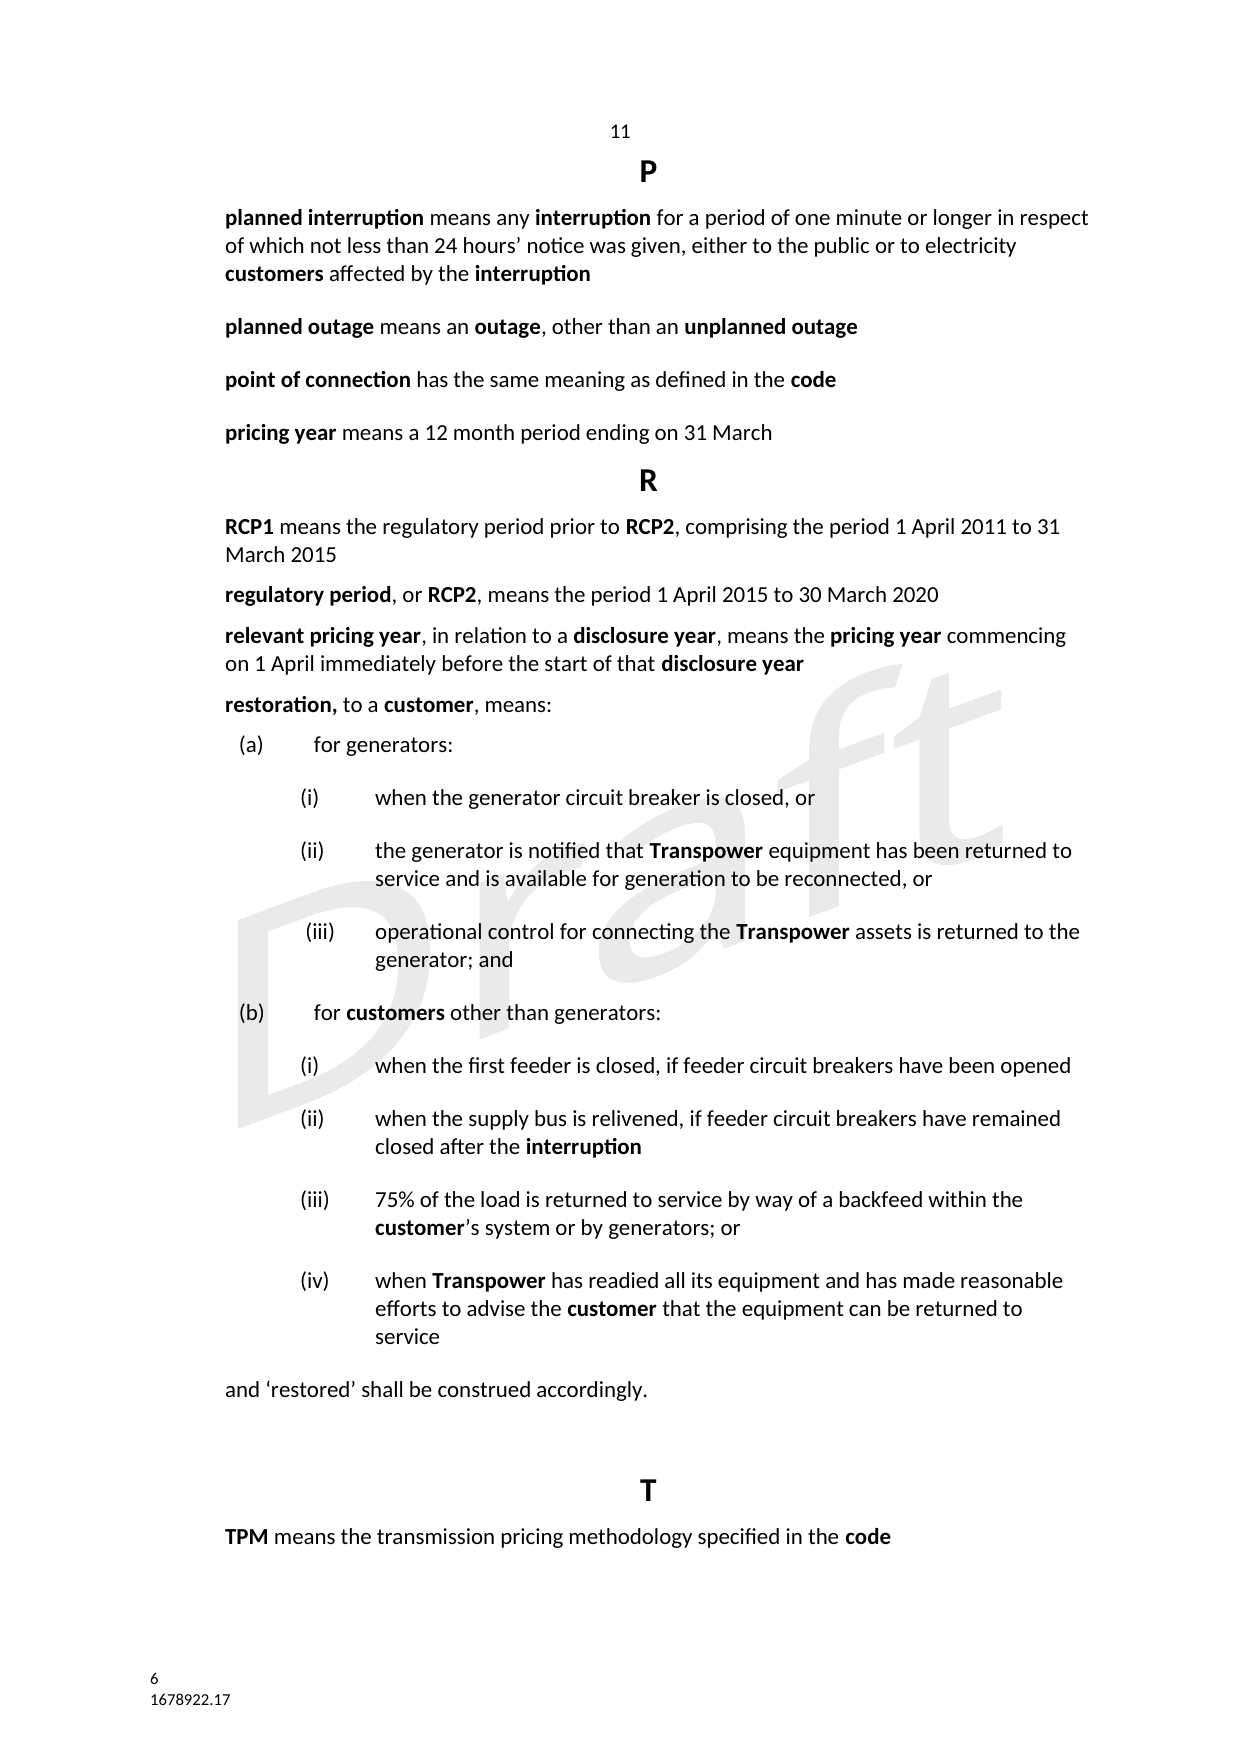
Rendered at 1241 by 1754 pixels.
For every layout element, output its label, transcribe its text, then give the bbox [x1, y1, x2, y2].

text P [206, 150, 1090, 191]
text (a) for generators: [239, 730, 1090, 758]
list point of connection has the same meaning as defined in the code [225, 365, 1090, 393]
text restoration, to a customer, means: [225, 690, 1090, 718]
text (b) for customers other than generators: [239, 998, 1090, 1026]
text (i) when the generator circuit breaker is closed, or [300, 783, 1090, 811]
text (iii) operational control for connecting the Transpower assets is returned to the generator; and [300, 917, 1090, 973]
text T [206, 1469, 1090, 1510]
list planned outage means an outage, other than an unplanned outage [225, 312, 1090, 340]
text R [206, 459, 1090, 499]
text (ii) when the supply bus is relivened, if feeder circuit breakers have remained closed after the interruption [300, 1104, 1090, 1160]
text relevant pricing year, in relation to a disclosure year, means the pricing year commencing on 1 April immediately before the start of that disclosure year [225, 621, 1090, 677]
text regulatory period, or RCP2, means the period 1 April 2015 to 30 March 2020 [225, 581, 1090, 609]
text (iii) 75% of the load is returned to service by way of a backfeed within the customer’s system or by generators; or [300, 1185, 1090, 1241]
text (i) when the first feeder is closed, if feeder circuit breakers have been opened [300, 1051, 1090, 1079]
list planned interruption means any interruption for a period of one minute or longer in respect of which not less than 24 hours’ notice was given, either to the public or to electricity customers affected by the interruption [225, 203, 1090, 287]
list and ‘restored’ shall be construed accordingly. [225, 1376, 1090, 1403]
text RCP1 means the regulatory period prior to RCP2, comprising the period 1 April 2011 to 31 March 2015 [225, 512, 1090, 568]
text TPM means the transmission pricing methodology specified in the code [225, 1522, 1090, 1550]
text pricing year means a 12 month period ending on 31 March [225, 418, 1090, 446]
text (iv) when Transpower has readied all its equipment and has made reasonable efforts to advise the customer that the equipment can be returned to service [300, 1266, 1090, 1351]
text (ii) the generator is notified that Transpower equipment has been returned to service and is available for generation to be reconnected, or [300, 836, 1090, 892]
